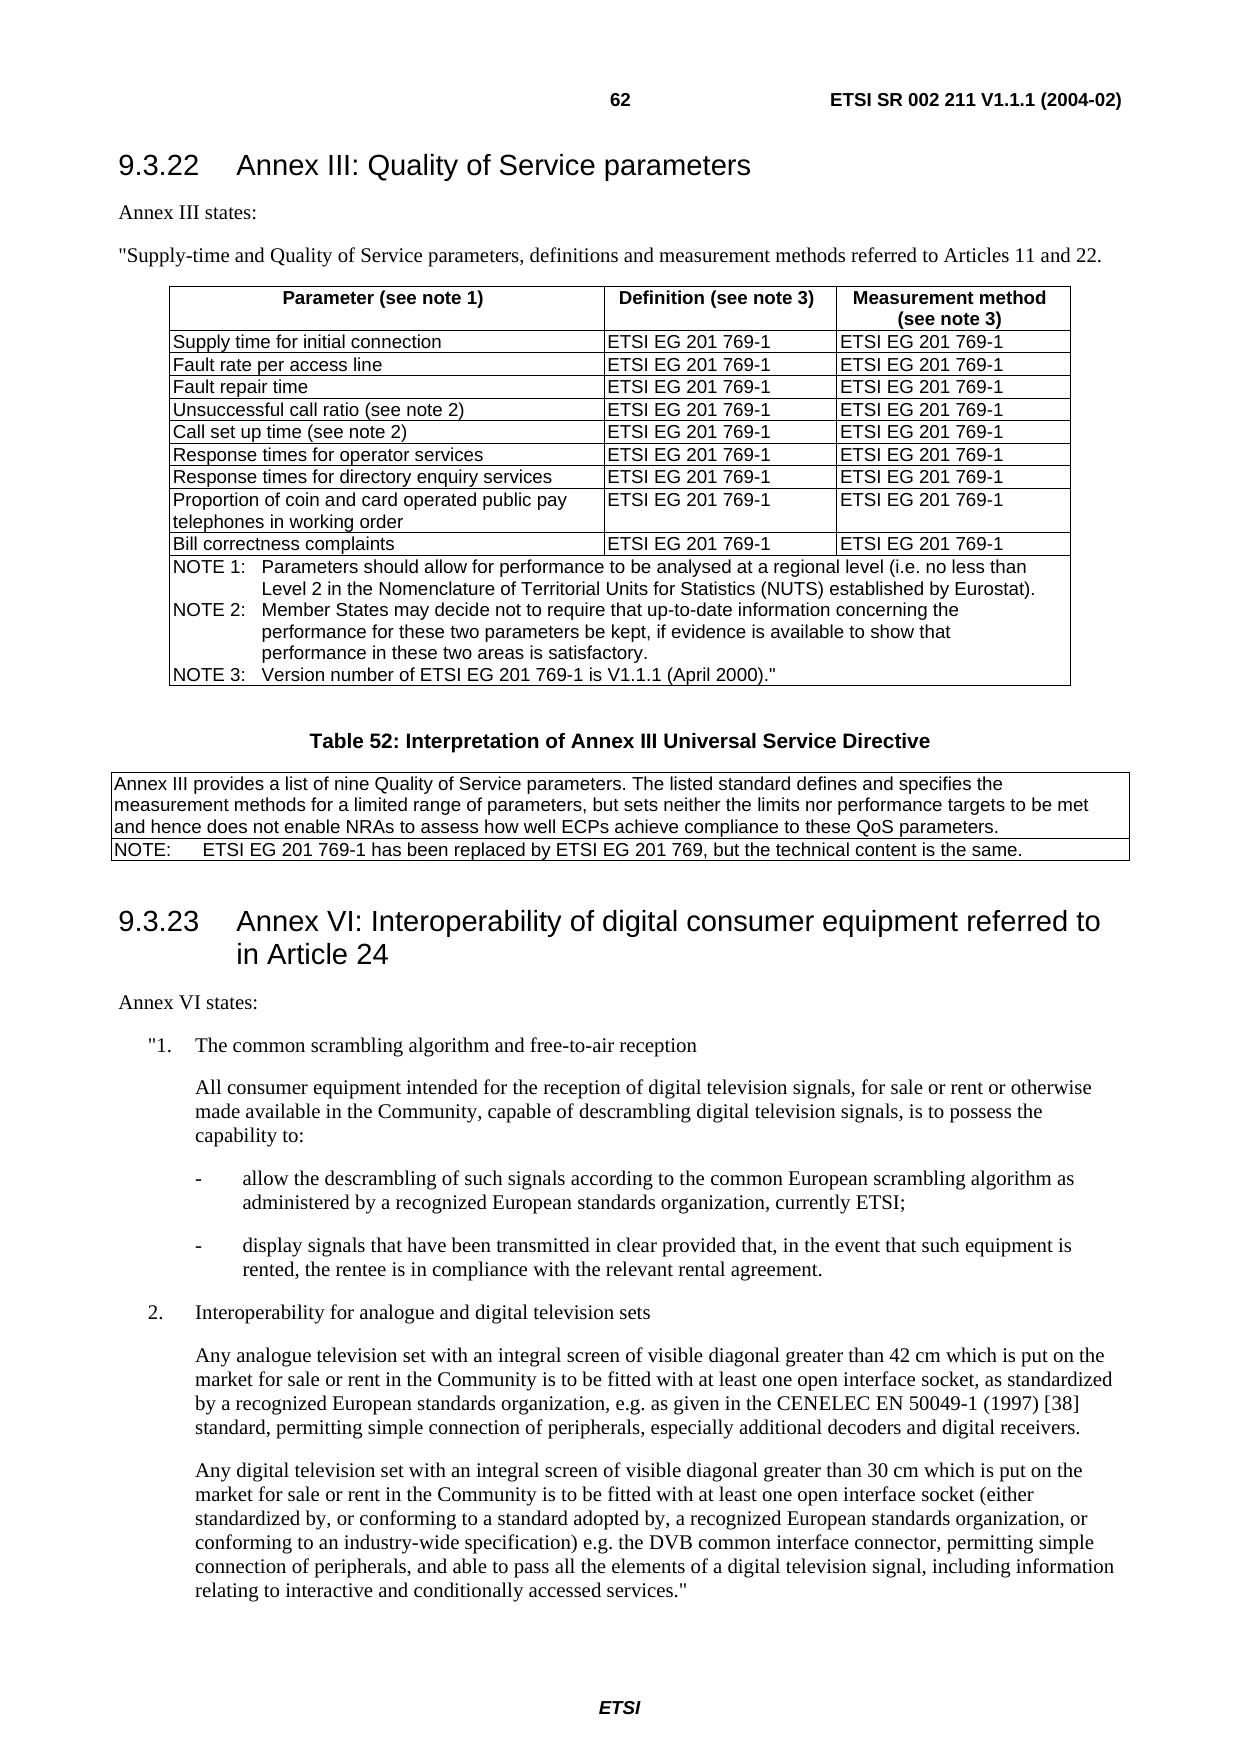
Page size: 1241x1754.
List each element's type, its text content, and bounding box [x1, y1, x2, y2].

text "1. The common scrambling algorithm and free-to-air reception [148, 1032, 1122, 1057]
table_cell ETSI EG 201 769-1 [837, 421, 1070, 443]
table_cell ETSI EG 201 769-1 [837, 331, 1070, 352]
table_cell ETSI EG 201 769-1 [605, 421, 836, 443]
table_cell ETSI EG 201 769-1 [605, 466, 836, 488]
table_header Measurement method (see note 3) [837, 287, 1070, 330]
table_header Parameter (see note 1) [170, 287, 604, 330]
table_cell ETSI EG 201 769-1 [837, 466, 1070, 488]
table_cell NOTE 1: Parameters should allow for performance to be analysed at a regional level (i.e. no less than Level 2 in the Nomenclature of Territorial Units for Statistics (NUTS) established by Eurostat). NOTE 2: Member States may decide not to require that up-to-date information concerning the performance for these two parameters be kept, if evidence is available to show that performance in these two areas is satisfactory. NOTE 3: Version number of ETSI EG 201 769-1 is V1.1.1 (April 2000)." [170, 556, 1070, 685]
table_cell ETSI EG 201 769-1 [837, 376, 1070, 397]
table_cell ETSI EG 201 769-1 [605, 489, 836, 532]
table_cell NOTE: ETSI EG 201 769-1 has been replaced by ETSI EG 201 769, but the technical content is the same. [112, 839, 1129, 860]
table_cell Response times for operator services [170, 444, 604, 465]
table_cell ETSI EG 201 769-1 [605, 353, 836, 375]
table_header Definition (see note 3) [605, 287, 836, 330]
table_cell ETSI EG 201 769-1 [605, 399, 836, 420]
table_cell ETSI EG 201 769-1 [837, 444, 1070, 465]
table_cell Call set up time (see note 2) [170, 421, 604, 443]
subtitle 9.3.22 Annex III: Quality of Service parameters [118, 148, 1122, 181]
table_cell Proportion of coin and card operated public pay telephones in working order [170, 489, 604, 532]
text Table 52: Interpretation of Annex III Universal Service Directive [118, 729, 1122, 753]
text Any digital television set with an integral screen of visible diagonal greater than 30 cm which is put on the market for sale or rent in the Community is to be fitted with at least one open interface socket (either standardized by, or conforming to a standard adopted by, a recognized European standards organization, or conforming to an industry-wide specification) e.g. the DVB common interface connector, permitting simple connection of peripherals, and able to pass all the elements of a digital television signal, including information relating to interactive and conditionally accessed services." [148, 1458, 1122, 1602]
table_cell Fault rate per access line [170, 353, 604, 375]
table_cell Unsuccessful call ratio (see note 2) [170, 399, 604, 420]
table_cell Bill correctness complaints [170, 533, 604, 555]
table_cell ETSI EG 201 769-1 [605, 533, 836, 555]
table_cell Fault repair time [170, 376, 604, 397]
text Any analogue television set with an integral screen of visible diagonal greater than 42 cm which is put on the market for sale or rent in the Community is to be fitted with at least one open interface socket, as standardized by a recognized European standards organization, e.g. as given in the CENELEC EN 50049-1 (1997) [38] standard, permitting simple connection of peripherals, especially additional decoders and digital receivers. [148, 1343, 1122, 1439]
table_cell ETSI EG 201 769-1 [605, 376, 836, 397]
text 2. Interoperability for analogue and digital television sets [148, 1300, 1122, 1324]
text Annex III states: [118, 200, 1122, 224]
table_cell ETSI EG 201 769-1 [605, 331, 836, 352]
table_cell ETSI EG 201 769-1 [605, 444, 836, 465]
table_header Annex III provides a list of nine Quality of Service parameters. The listed standard defines and specifies the measurement methods for a limited range of parameters, but sets neither the limits nor performance targets to be met and hence does not enable NRAs to assess how well ECPs achieve compliance to these QoS parameters. [112, 773, 1129, 837]
table_cell ETSI EG 201 769-1 [837, 353, 1070, 375]
text All consumer equipment intended for the reception of digital television signals, for sale or rent or otherwise made available in the Community, capable of descrambling digital television signals, is to possess the capability to: [148, 1075, 1122, 1147]
table_cell ETSI EG 201 769-1 [837, 399, 1070, 420]
text - display signals that have been transmitted in clear provided that, in the event that such equipment is rented, the rentee is in compliance with the relevant rental agreement. [195, 1233, 1122, 1281]
table_cell Response times for directory enquiry services [170, 466, 604, 488]
subtitle 9.3.23 Annex VI: Interoperability of digital consumer equipment referred to in Article 24 [118, 904, 1122, 971]
text "Supply-time and Quality of Service parameters, definitions and measurement methods referred to Articles 11 and 22. [118, 243, 1122, 267]
text - allow the descrambling of such signals according to the common European scrambling algorithm as administered by a recognized European standards organization, currently ETSI; [195, 1166, 1122, 1214]
table_cell ETSI EG 201 769-1 [837, 533, 1070, 555]
table_cell Supply time for initial connection [170, 331, 604, 352]
table_cell ETSI EG 201 769-1 [837, 489, 1070, 532]
text Annex VI states: [118, 990, 1122, 1014]
